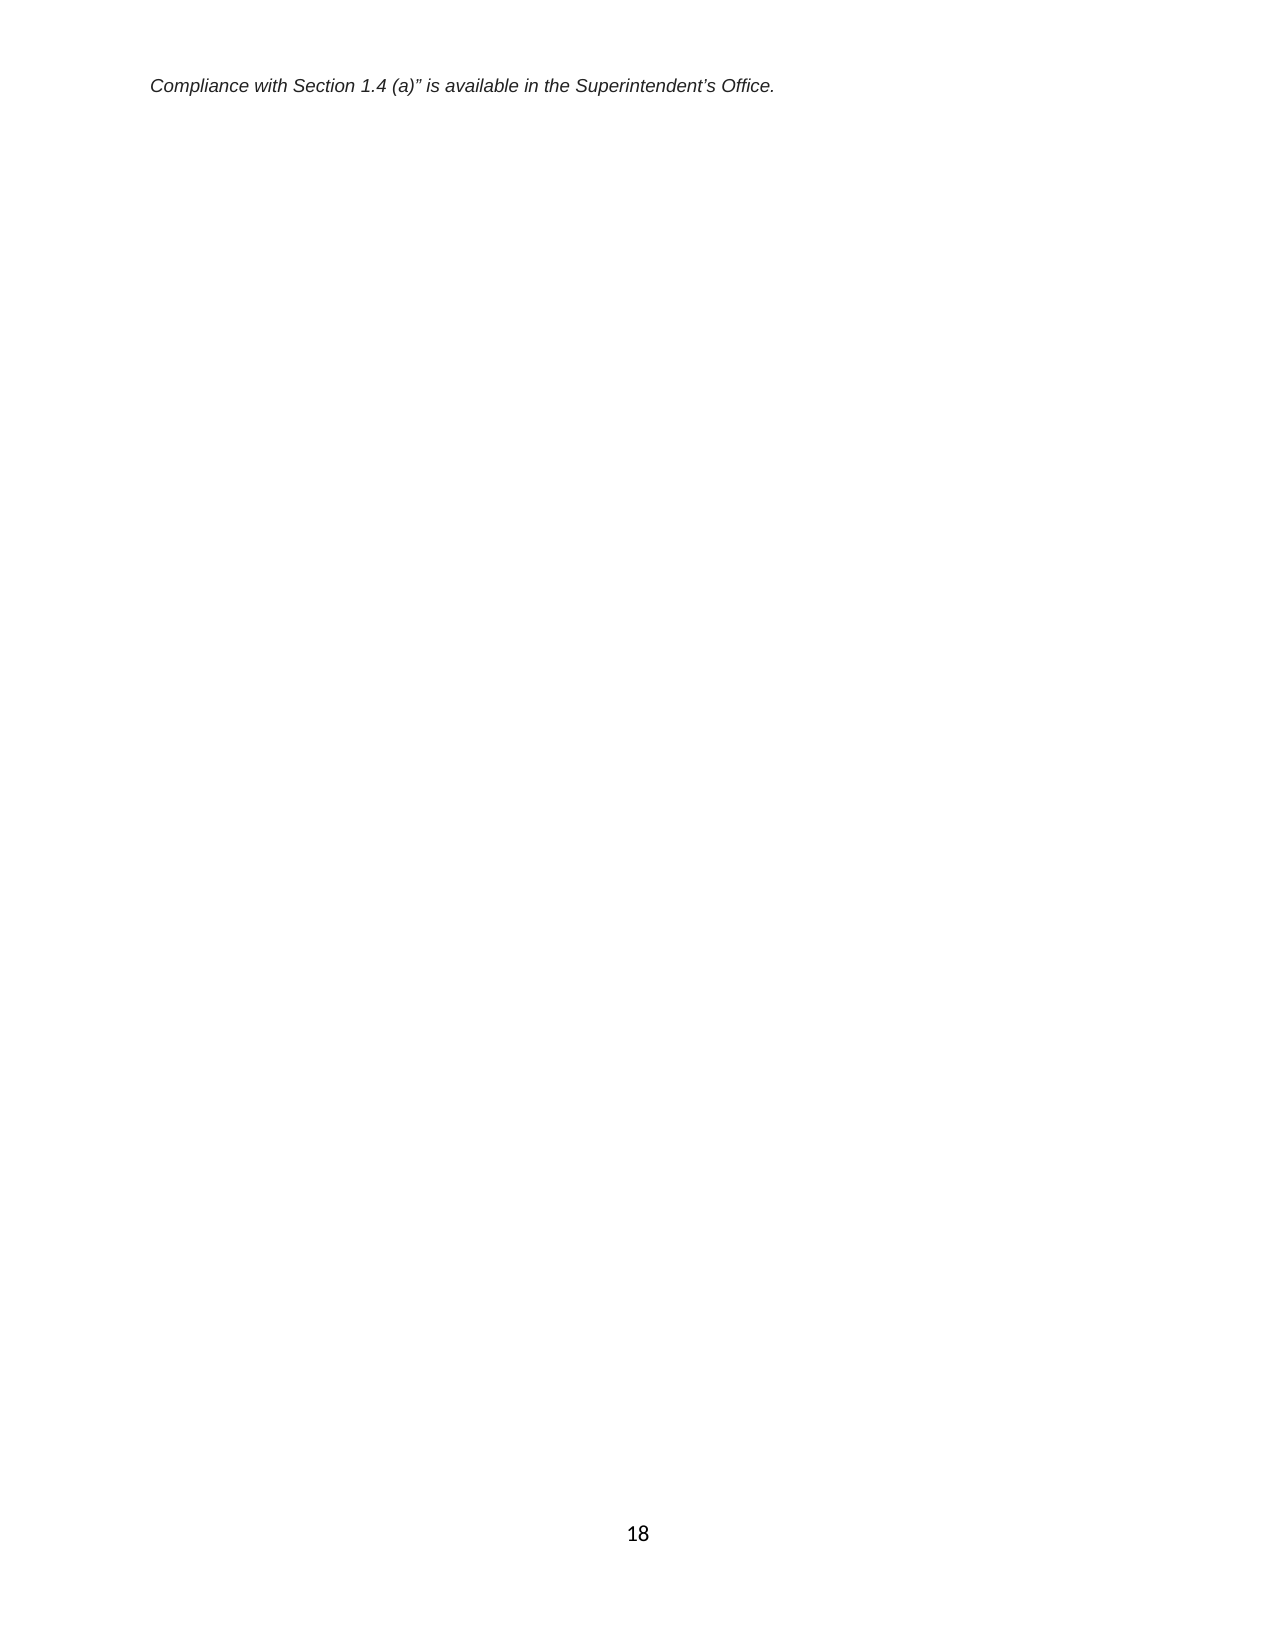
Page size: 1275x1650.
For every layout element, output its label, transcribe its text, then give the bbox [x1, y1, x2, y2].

text Compliance with Section 1.4 (a)” is available in the Superintendent’s Office. [150, 75, 1125, 97]
